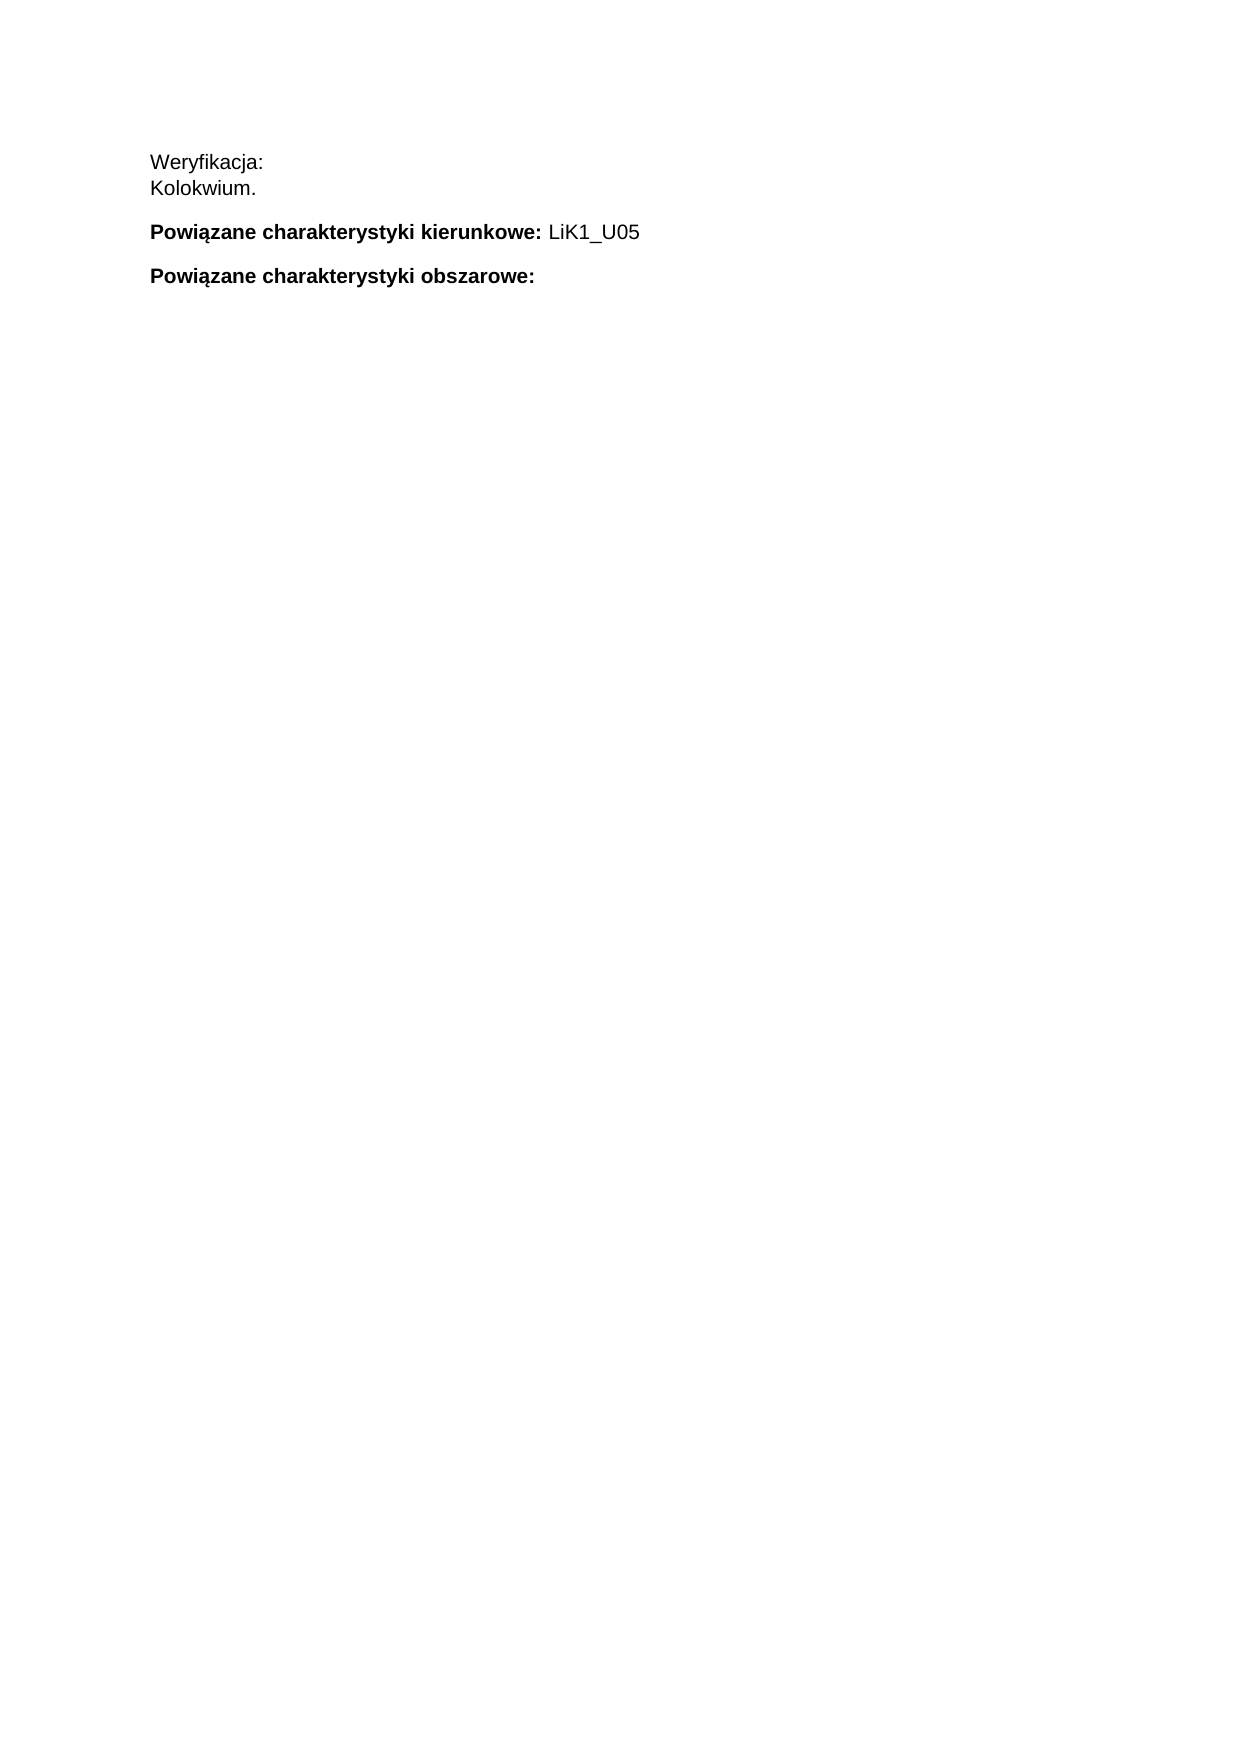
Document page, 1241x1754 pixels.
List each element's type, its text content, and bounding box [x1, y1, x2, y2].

text Powiązane charakterystyki kierunkowe: LiK1_U05 [150, 220, 1090, 244]
text Powiązane charakterystyki obszarowe: [150, 263, 1090, 287]
text Weryfikacja: [150, 150, 1090, 174]
text Kolokwium. [150, 176, 1090, 200]
